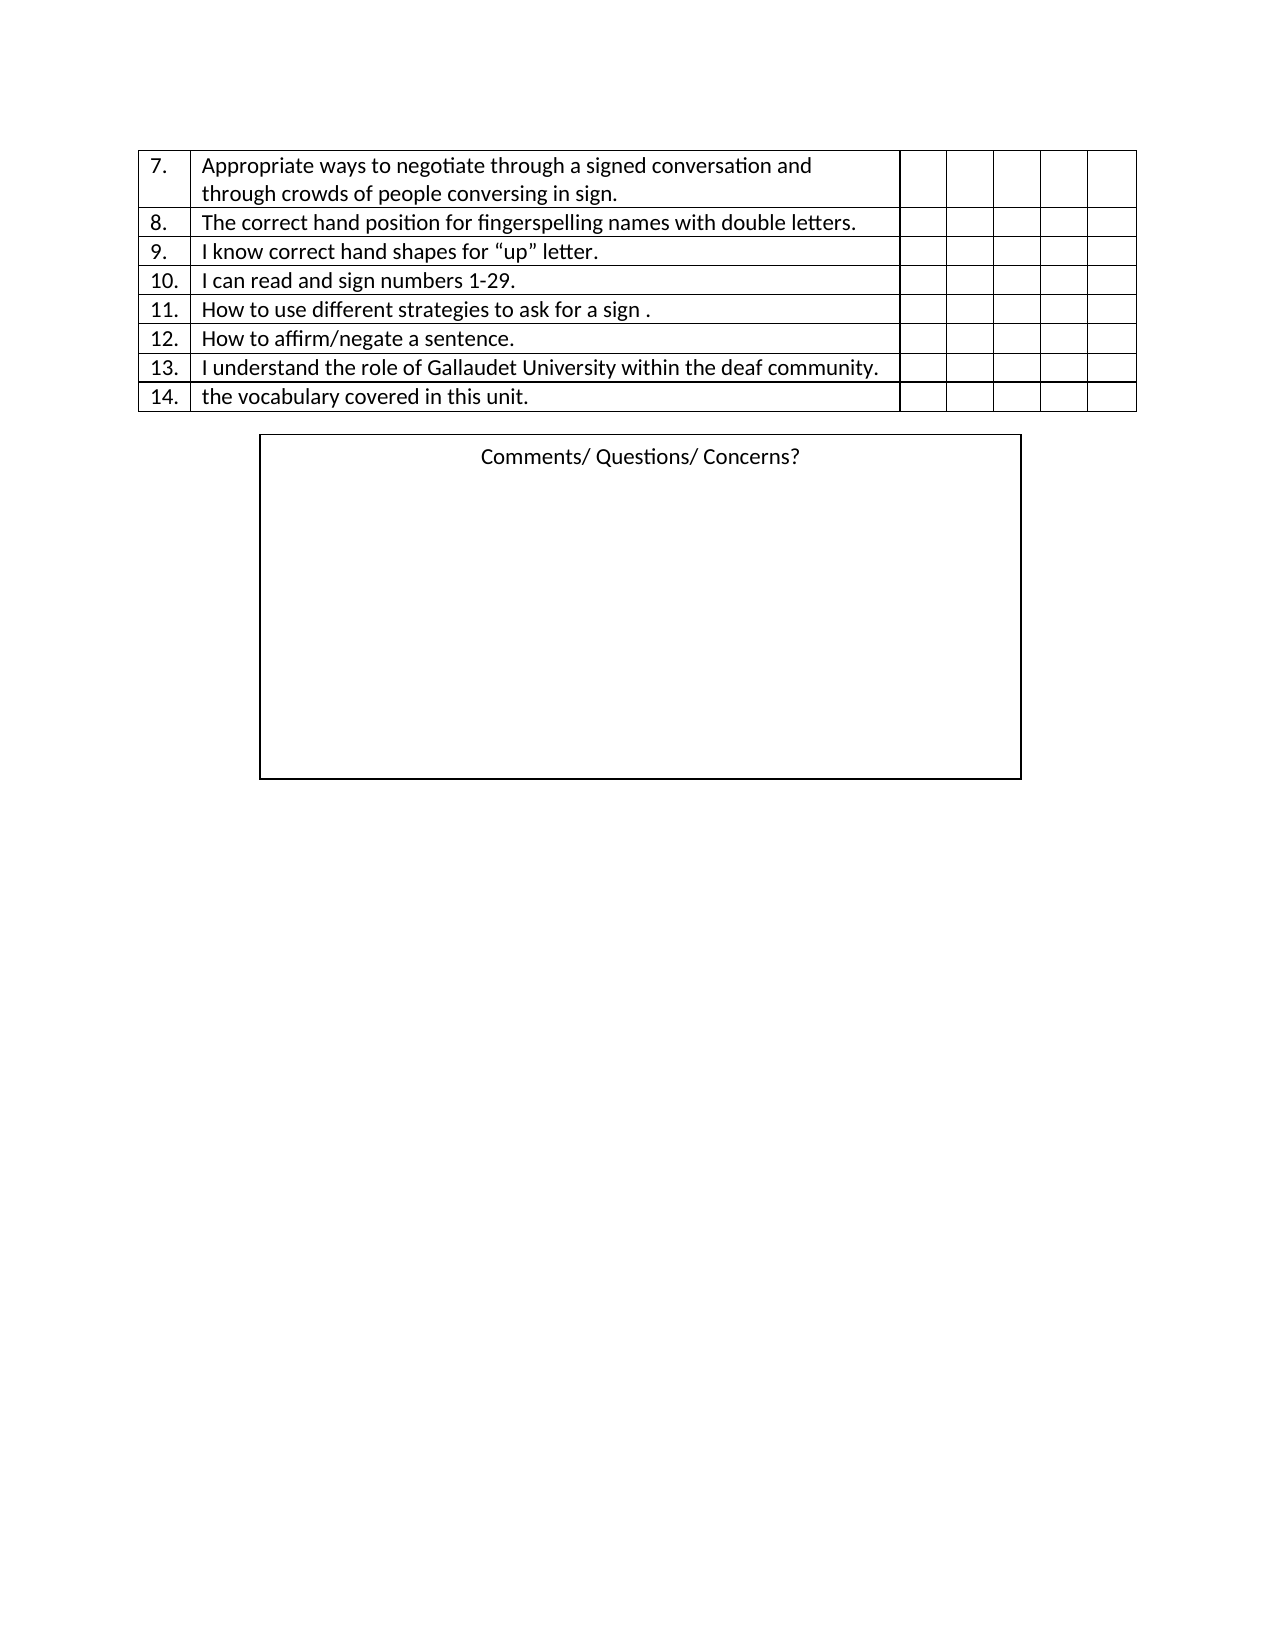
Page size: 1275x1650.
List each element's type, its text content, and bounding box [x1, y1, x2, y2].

table_cell [901, 383, 946, 411]
table_cell [1041, 151, 1087, 207]
table_cell [994, 383, 1040, 411]
table_cell [947, 151, 993, 207]
table_cell [1041, 383, 1087, 411]
table_cell 9. [139, 237, 190, 265]
table_cell 7. [139, 151, 190, 207]
table_cell [994, 237, 1040, 265]
table_cell [901, 208, 946, 236]
table_cell I know correct hand shapes for “up” letter. [191, 237, 899, 265]
table_cell [994, 208, 1040, 236]
table_cell [1088, 295, 1136, 323]
table_cell [1041, 295, 1087, 323]
table_cell [1088, 354, 1136, 381]
table_cell 14. [139, 383, 190, 411]
table_cell How to use different strategies to ask for a sign . [191, 295, 899, 323]
table_cell [1088, 324, 1136, 352]
table_cell [994, 354, 1040, 381]
table_cell [947, 354, 993, 381]
table_cell [1088, 151, 1136, 207]
table_cell [947, 266, 993, 294]
table_cell [1041, 354, 1087, 381]
table_cell [901, 237, 946, 265]
table_cell The correct hand position for fingerspelling names with double letters. [191, 208, 899, 236]
table_cell [994, 151, 1040, 207]
table_cell [901, 151, 946, 207]
table_cell [1088, 266, 1136, 294]
table_cell [947, 237, 993, 265]
table_cell 13. [139, 354, 190, 381]
table_cell Appropriate ways to negotiate through a signed conversation and through crowds of people conversing in sign. [191, 151, 899, 207]
table_cell [1041, 237, 1087, 265]
table_cell [947, 324, 993, 352]
table_cell [901, 266, 946, 294]
table_cell [994, 266, 1040, 294]
table_cell [1041, 324, 1087, 352]
table_cell [947, 295, 993, 323]
table_cell [1041, 208, 1087, 236]
table_cell [994, 324, 1040, 352]
table_cell [901, 295, 946, 323]
table_cell [1088, 383, 1136, 411]
table_cell [901, 354, 946, 381]
table_cell How to affirm/negate a sentence. [191, 324, 899, 352]
table_cell [1088, 237, 1136, 265]
table_cell 12. [139, 324, 190, 352]
table_cell [947, 208, 993, 236]
table_cell [994, 295, 1040, 323]
table_cell I can read and sign numbers 1-29. [191, 266, 899, 294]
table_cell 8. [139, 208, 190, 236]
table_cell [1088, 208, 1136, 236]
table_cell 10. [139, 266, 190, 294]
table_cell 11. [139, 295, 190, 323]
table_cell [1041, 266, 1087, 294]
table_cell the vocabulary covered in this unit. [191, 383, 899, 411]
table_cell [947, 383, 993, 411]
table_cell I understand the role of Gallaudet University within the deaf community. [191, 354, 899, 381]
table_cell [901, 324, 946, 352]
